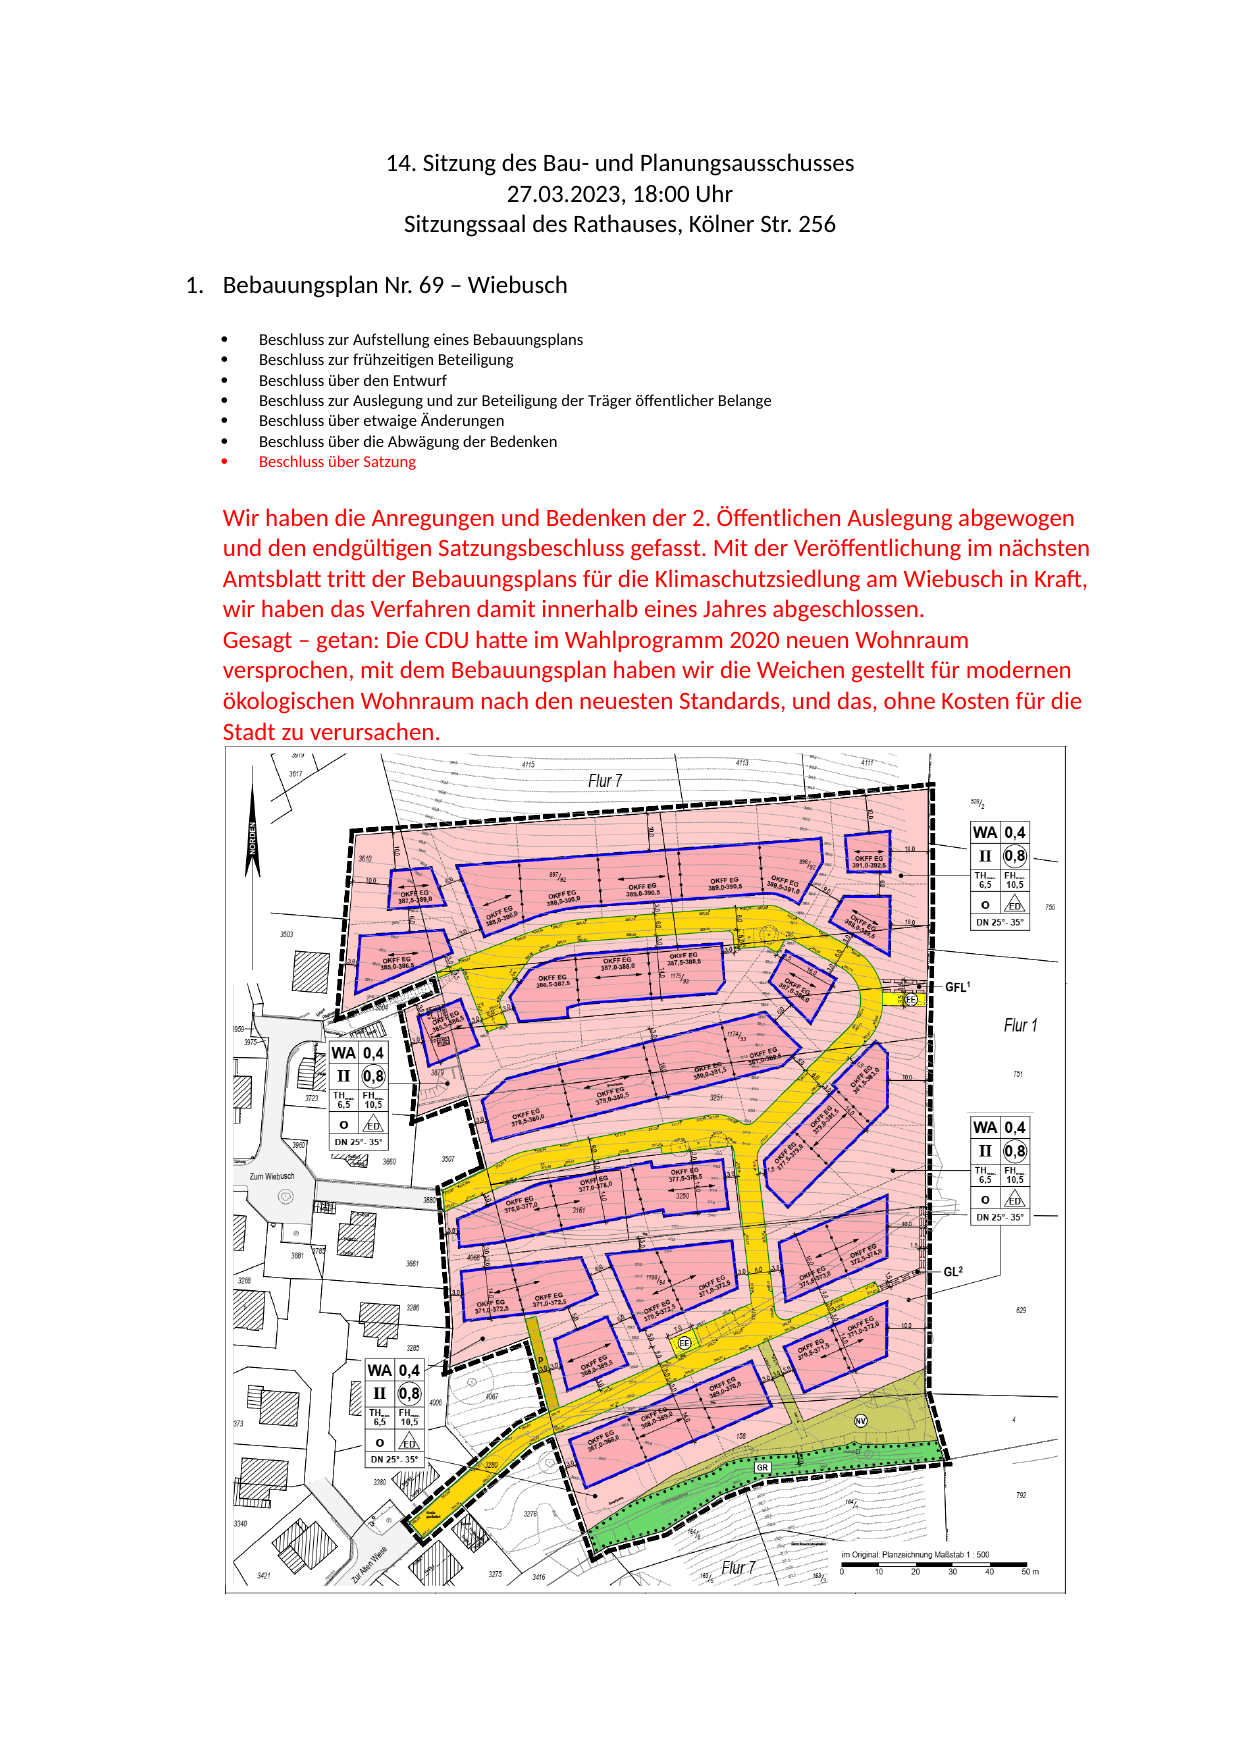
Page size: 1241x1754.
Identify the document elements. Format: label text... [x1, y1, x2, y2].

list Beschluss zur Auslegung und zur Beteiligung der Träger öffentlicher Belange [221, 390, 1093, 411]
list Beschluss über die Abwägung der Bedenken [221, 431, 1093, 451]
text Sitzungssaal des Rathauses, Kölner Str. 256 [148, 209, 1093, 239]
list Beschluss über den Entwurf [221, 370, 1093, 390]
list Beschluss über etwaige Änderungen [221, 411, 1093, 431]
list Wir haben die Anregungen und Bedenken der 2. Öffentlichen Auslegung abgewogen und den endgültigen Satzungsbeschluss gefasst. Mit der Veröffentlichung im nächsten Amtsblatt tritt der Bebauungsplans für die Klimaschutzsiedlung am Wiebusch in Kraft, wir haben das Verfahren damit innerhalb eines Jahres abgeschlossen. [223, 502, 1093, 624]
list Gesagt – getan: Die CDU hatte im Wahlprogramm 2020 neuen Wohnraum versprochen, mit dem Bebauungsplan haben wir die Weichen gestellt für modernen ökologischen Wohnraum nach den neuesten Standards, und das, ohne Kosten für die Stadt zu verursachen. [223, 624, 1093, 746]
list Bebauungsplan Nr. 69 – Wiebusch [185, 270, 1093, 300]
picture [222, 746, 1068, 1594]
list Beschluss über Satzung [221, 451, 1093, 472]
text 27.03.2023, 18:00 Uhr [148, 178, 1093, 209]
list Beschluss zur frühzeitigen Beteiligung [221, 350, 1093, 370]
text ﻿﻿14. Sitzung des Bau- und Planungsausschusses [148, 148, 1093, 178]
list Beschluss zur Aufstellung eines Bebauungsplans [221, 329, 1093, 350]
